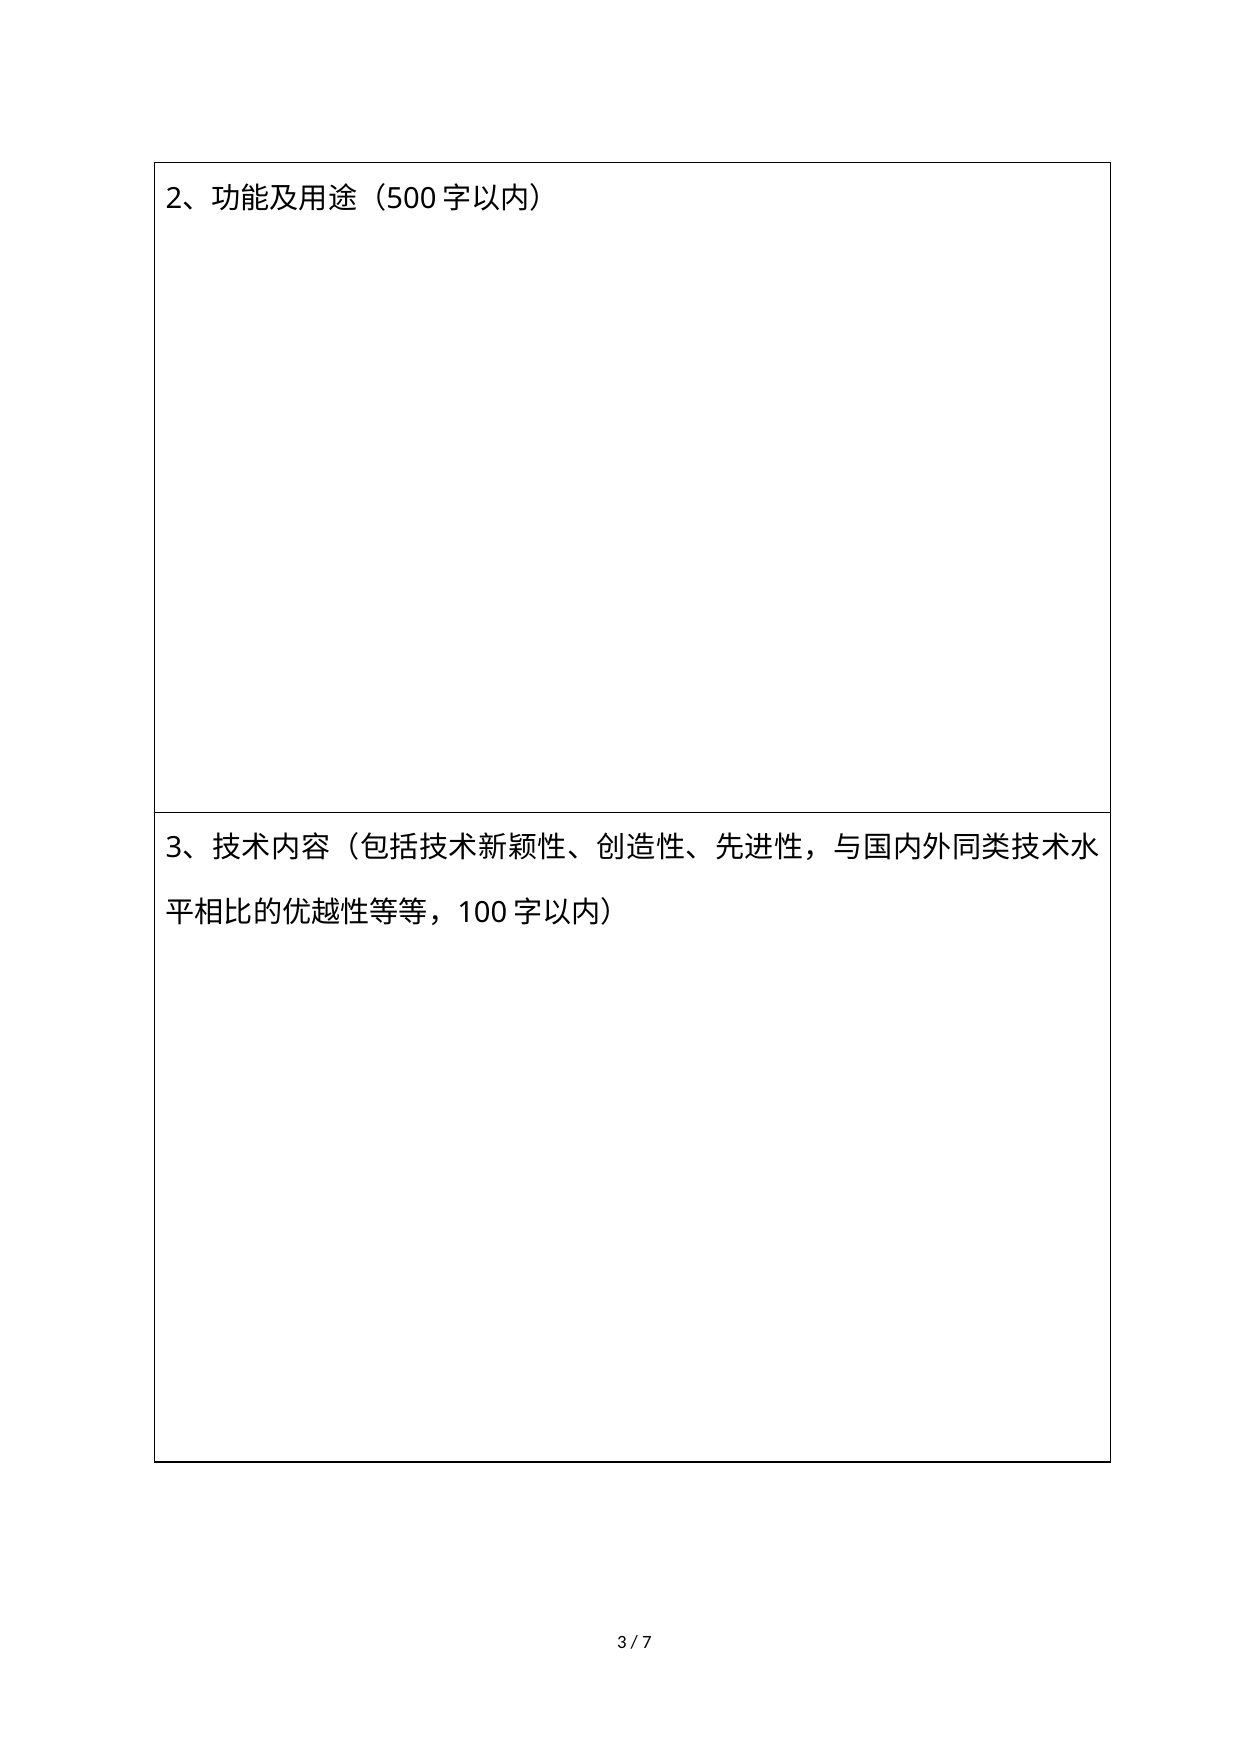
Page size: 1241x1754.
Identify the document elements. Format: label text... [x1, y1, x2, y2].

table_cell 3、技术内容（包括技术新颖性、创造性、先进性，与国内外同类技术水平相比的优越性等等，100字以内） [155, 813, 1110, 1461]
table_cell 2、功能及用途（500字以内） [155, 163, 1110, 812]
